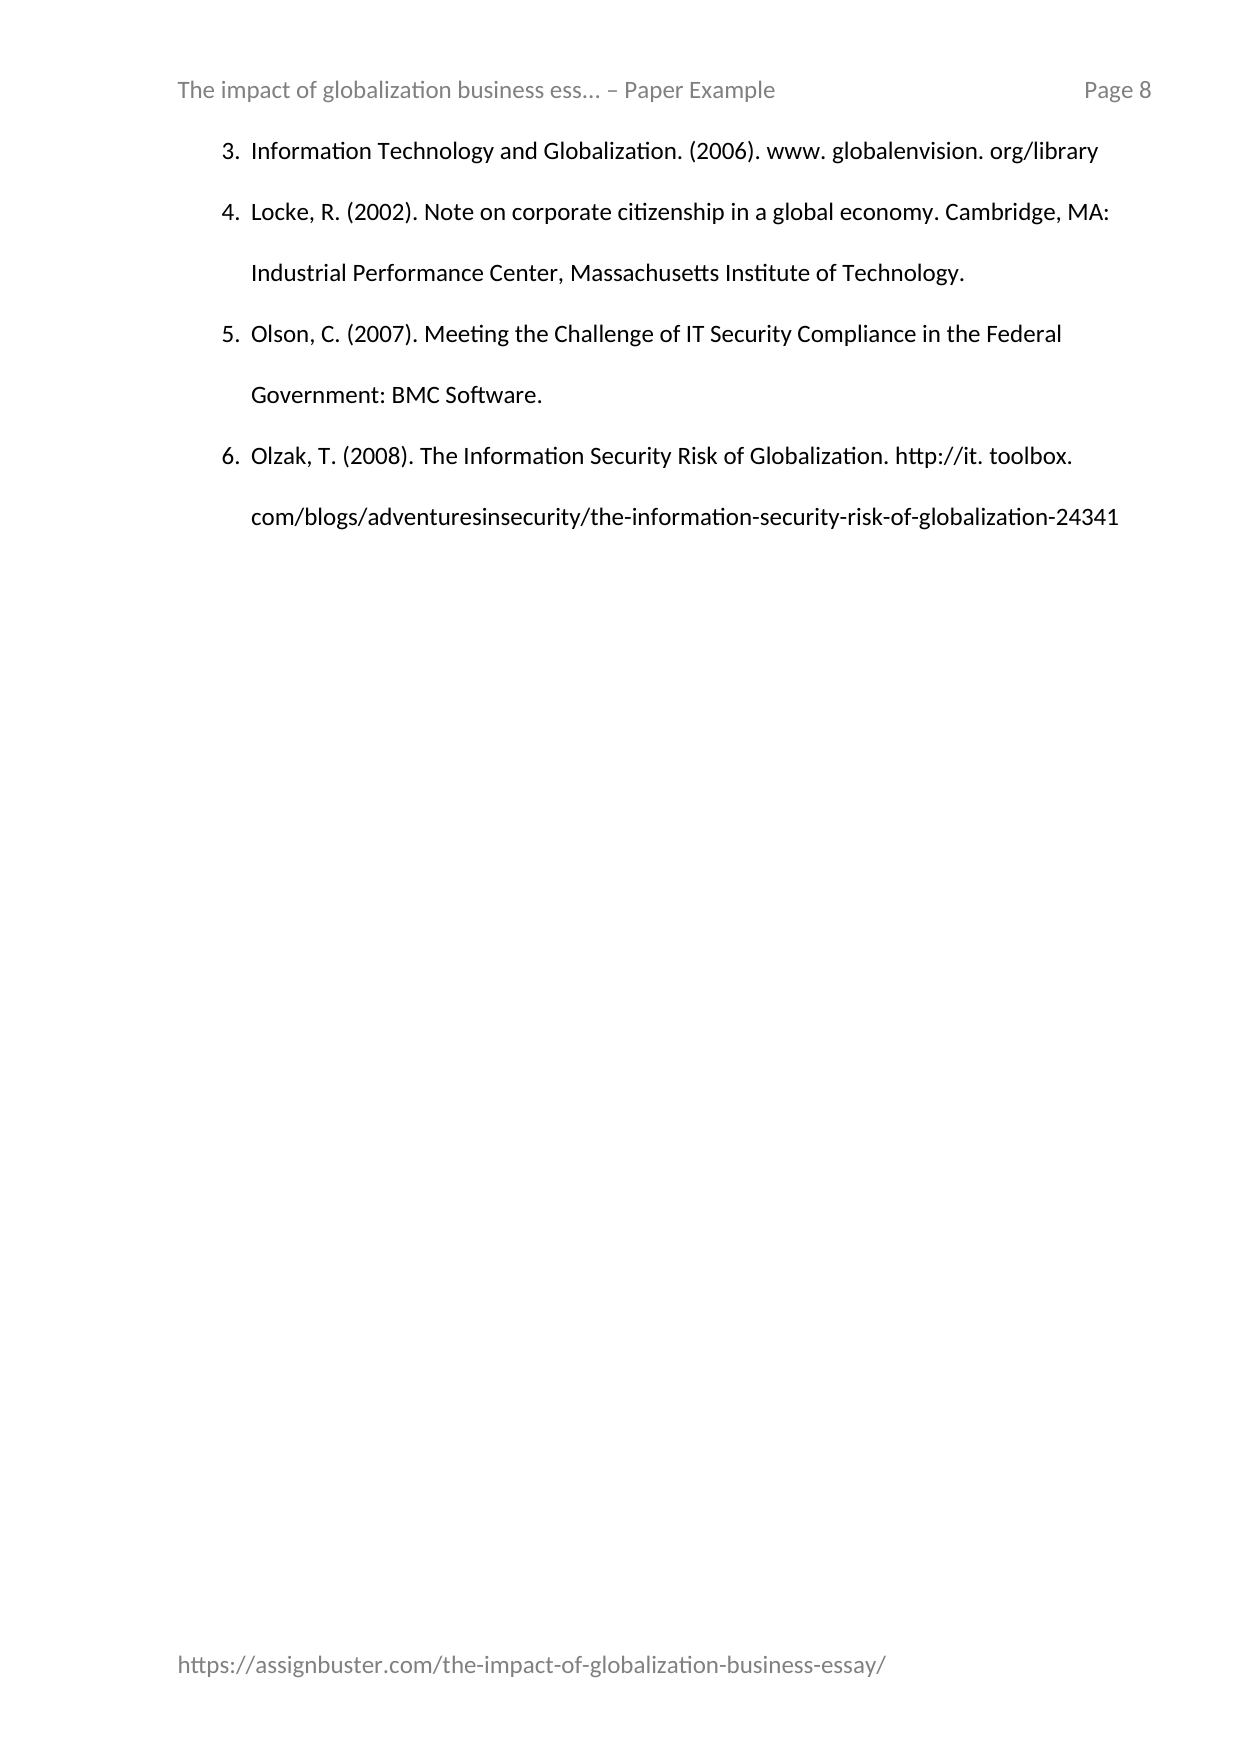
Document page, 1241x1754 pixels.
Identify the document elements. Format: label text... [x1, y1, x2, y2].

list Locke, R. (2002). Note on corporate citizenship in a global economy. Cambridge, MA: Industrial Performance Center, Massachusetts Institute of Technology. [221, 196, 1152, 287]
list Olzak, T. (2008). The Information Security Risk of Globalization. http://it. toolbox. com/blogs/adventuresinsecurity/the-information-security-risk-of-globalization-24341 [221, 440, 1152, 532]
list Information Technology and Globalization. (2006). www. globalenvision. org/library [221, 135, 1152, 165]
list Olson, C. (2007). Meeting the Challenge of IT Security Compliance in the Federal Government: BMC Software. [221, 318, 1152, 409]
